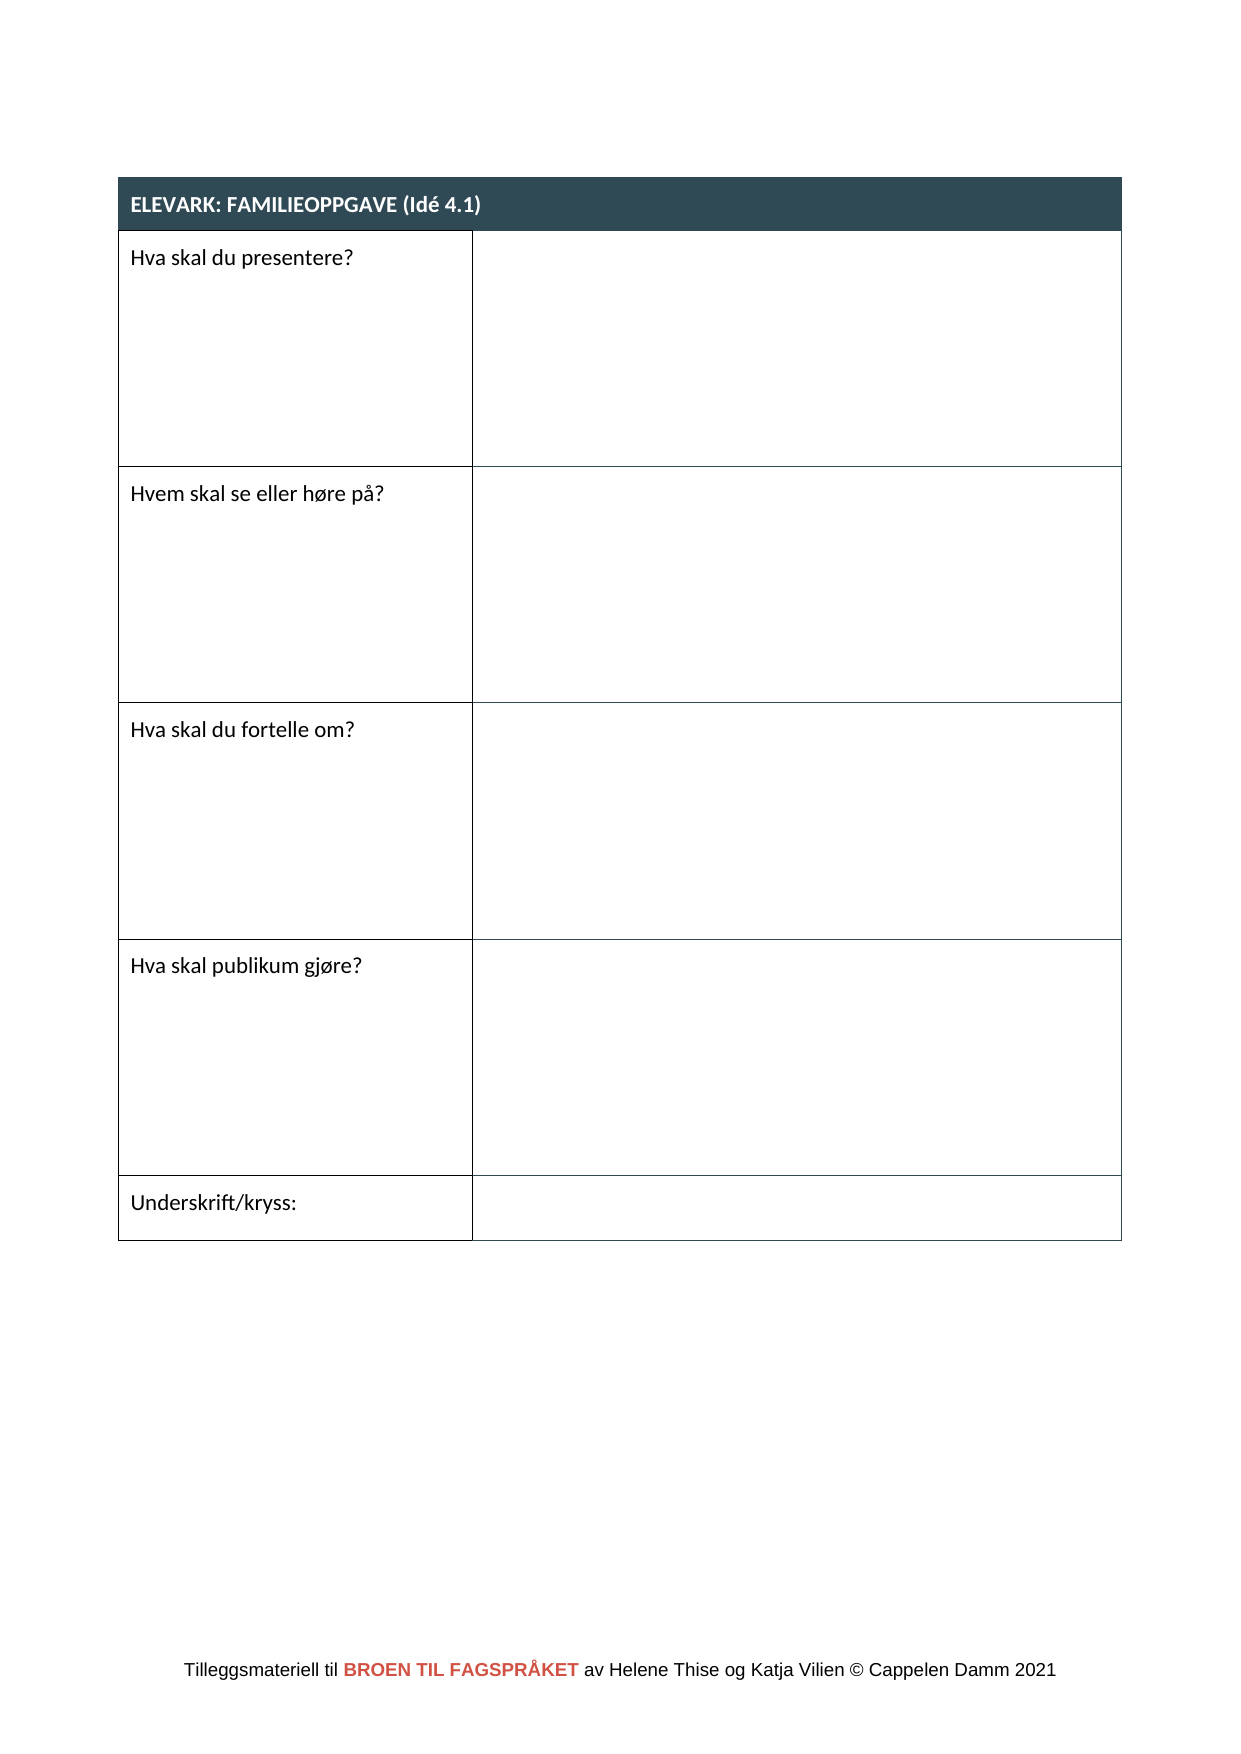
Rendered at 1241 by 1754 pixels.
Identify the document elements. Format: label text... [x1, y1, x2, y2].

table_cell Hva skal du presentere? [119, 231, 472, 466]
table_header ELEVARK: FAMILIEOPPGAVE (Idé 4.1) [119, 178, 1121, 230]
table_cell [473, 703, 1121, 938]
table_cell Hvem skal se eller høre på? [119, 467, 472, 702]
table_cell [473, 1176, 1121, 1240]
table_cell [473, 467, 1121, 702]
table_cell [473, 940, 1121, 1175]
table_cell Hva skal publikum gjøre? [119, 940, 472, 1175]
table_cell [473, 231, 1121, 466]
table_cell Underskrift/kryss: [119, 1176, 472, 1240]
table_cell Hva skal du fortelle om? [119, 703, 472, 938]
